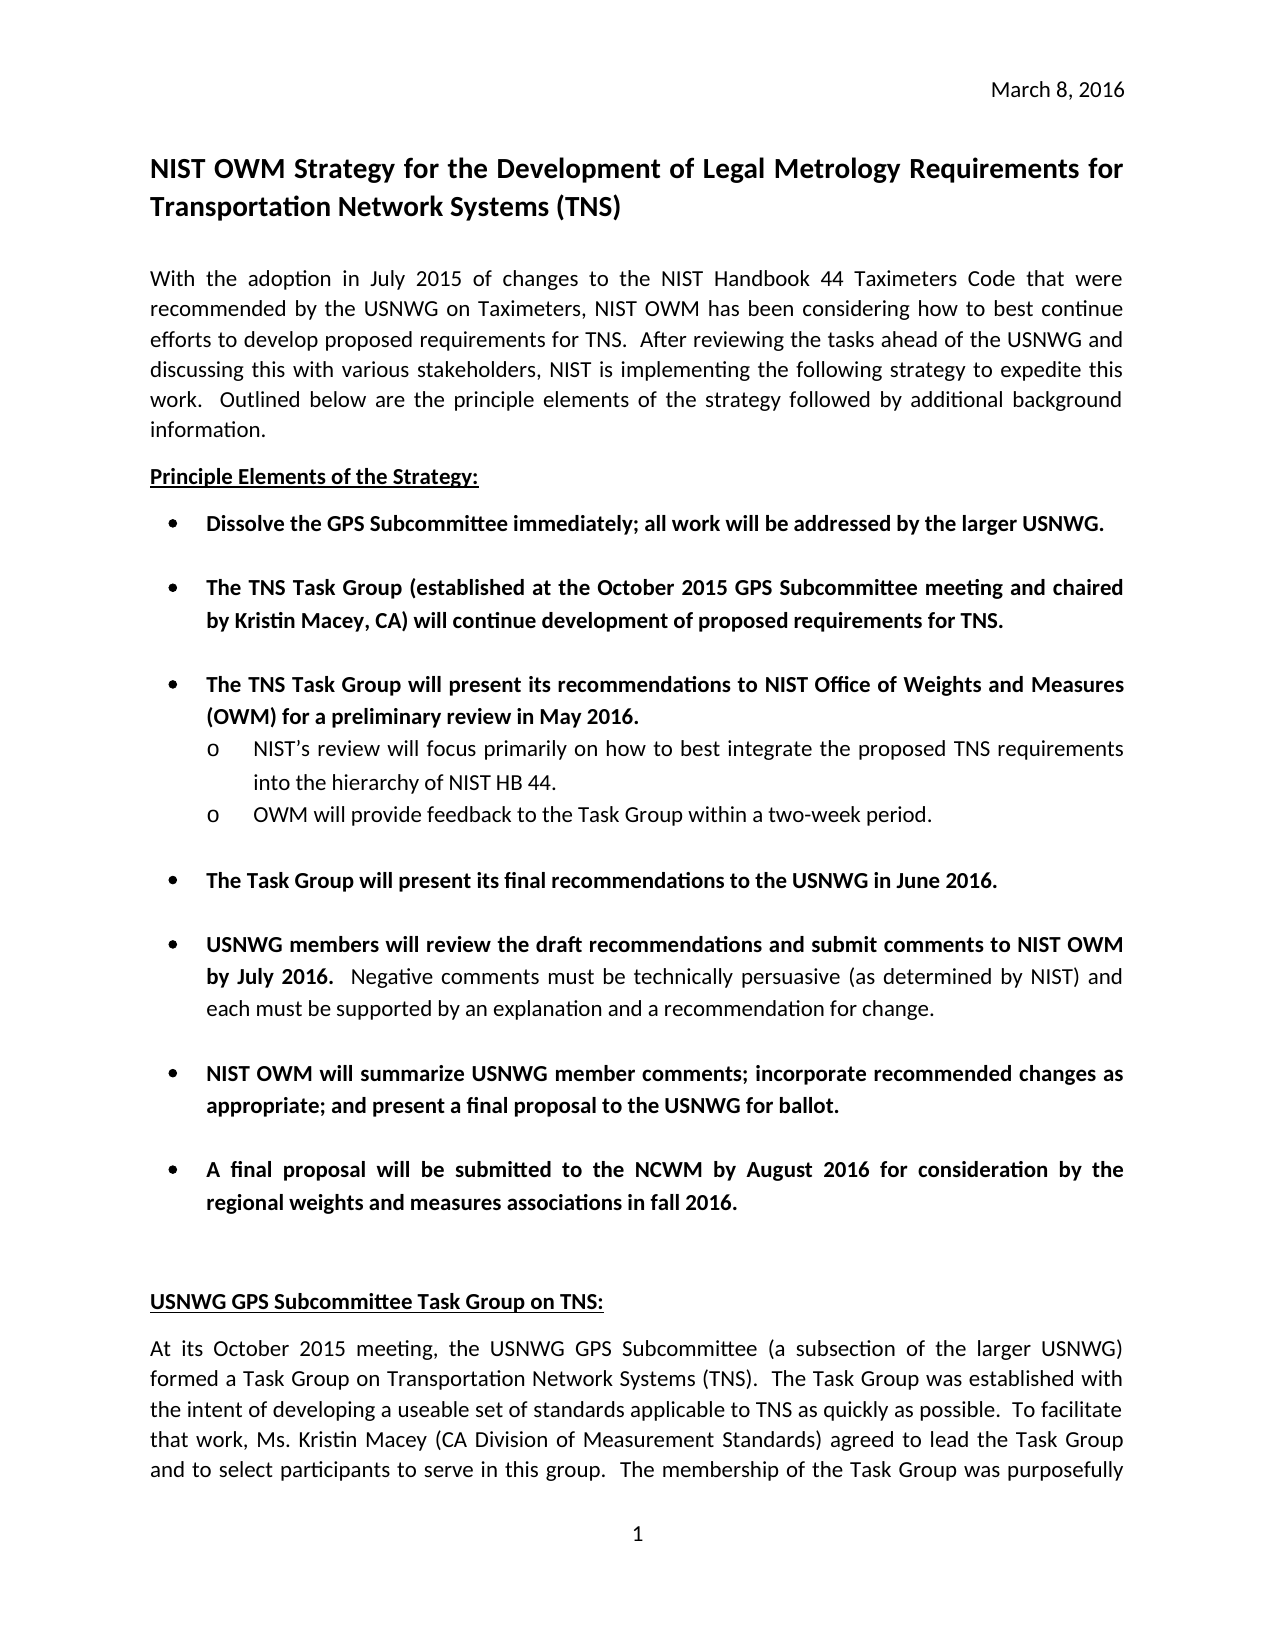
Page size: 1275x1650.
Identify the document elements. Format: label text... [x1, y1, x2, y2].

list A final proposal will be submitted to the NCWM by August 2016 for consideration by the regional weights and measures associations in fall 2016. [169, 1155, 1125, 1216]
list NIST OWM will summarize USNWG member comments; incorporate recommended changes as appropriate; and present a final proposal to the USNWG for ballot. [169, 1059, 1125, 1119]
list Dissolve the GPS Subcommittee immediately; all work will be addressed by the larger USNWG. [169, 509, 1125, 537]
list The TNS Task Group will present its recommendations to NIST Office of Weights and Measures (OWM) for a preliminary review in May 2016. [169, 670, 1125, 730]
list The Task Group will present its final recommendations to the USNWG in June 2016. [169, 866, 1125, 894]
list USNWG members will review the draft recommendations and submit comments to NIST OWM by July 2016. Negative comments must be technically persuasive (as determined by NIST) and each must be supported by an explanation and a recommendation for change. [169, 930, 1125, 1022]
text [150, 1334, 1125, 1483]
text USNWG GPS Subcommittee Task Group on TNS: [150, 1287, 1125, 1316]
list The TNS Task Group (established at the October 2015 GPS Subcommittee meeting and chaired by Kristin Macey, CA) will continue development of proposed requirements for TNS. [169, 573, 1125, 634]
text NIST OWM Strategy for the Development of Legal Metrology Requirements for Transportation Network Systems (TNS) [150, 150, 1125, 224]
list OWM will provide feedback to the Task Group within a two-week period. [206, 800, 1125, 829]
text With the adoption in July 2015 of changes to the NIST Handbook 44 Taximeters Code that were recommended by the USNWG on Taximeters, NIST OWM has been considering how to best continue efforts to develop proposed requirements for TNS. After reviewing the tasks ahead of the USNWG and discussing this with various stakeholders, NIST is implementing the following strategy to expedite this work. Outlined below are the principle elements of the strategy followed by additional background information. [150, 264, 1125, 443]
list NIST’s review will focus primarily on how to best integrate the proposed TNS requirements into the hierarchy of NIST HB 44. [206, 734, 1125, 796]
text Principle Elements of the Strategy: [150, 462, 1125, 490]
